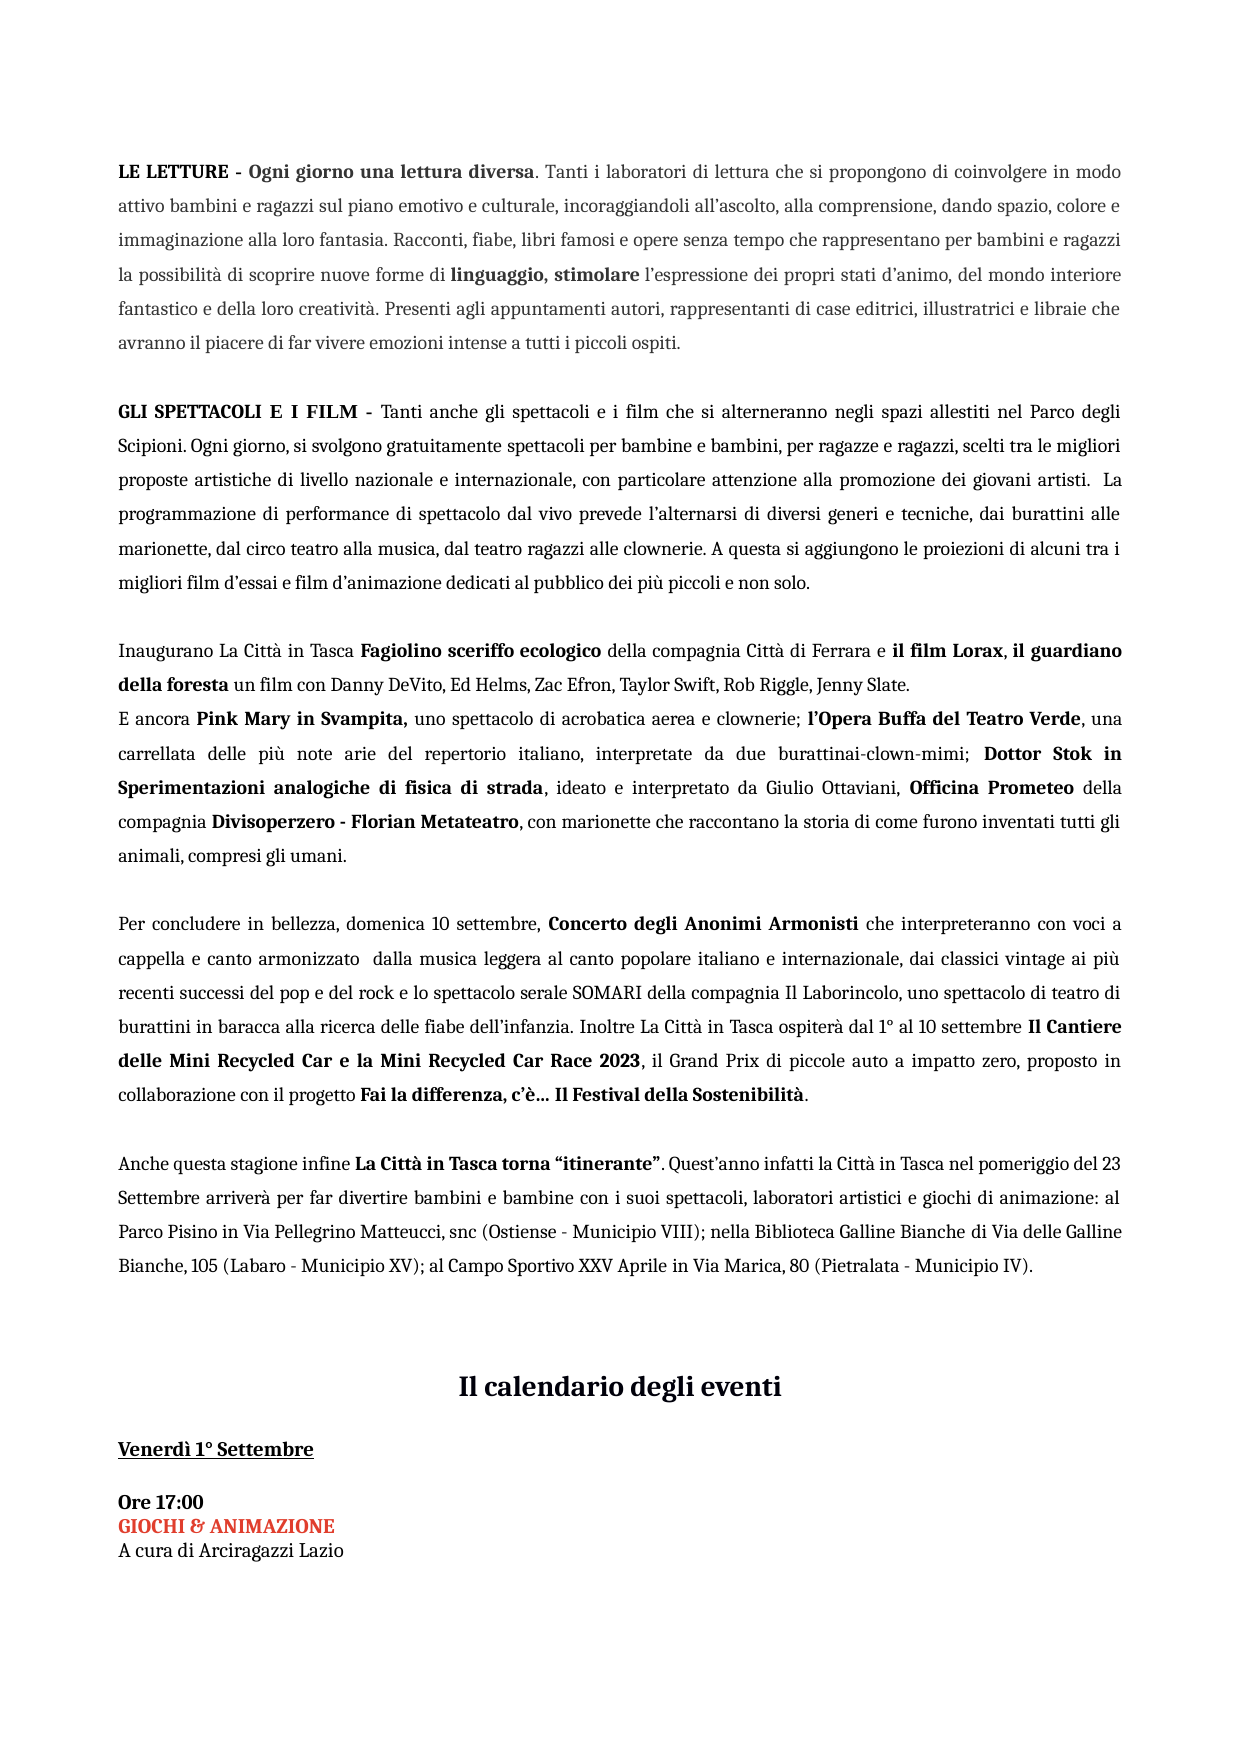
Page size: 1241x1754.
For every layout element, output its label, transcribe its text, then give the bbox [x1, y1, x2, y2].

text E ancora Pink Mary in Svampita, uno spettacolo di acrobatica aerea e clownerie; l’Opera Buffa del Teatro Verde, una carrellata delle più note arie del repertorio italiano, interpretate da due burattinai-clown-mimi; Dottor Stok in Sperimentazioni analogiche di fisica di strada, ideato e interpretato da Giulio Ottaviani, Officina Prometeo della compagnia Divisoperzero - Florian Metateatro, con marionette che raccontano la storia di come furono inventati tutti gli animali, compresi gli umani. [118, 708, 1122, 867]
text Il calendario degli eventi [118, 1370, 1122, 1404]
text Inaugurano La Città in Tasca Fagiolino sceriffo ecologico della compagnia Città di Ferrara e il film Lorax, il guardiano della foresta un film con Danny DeVito, Ed Helms, Zac Efron, Taylor Swift, Rob Riggle, Jenny Slate. [118, 639, 1122, 697]
text Venerdì 1° Settembre [118, 1437, 1122, 1461]
text LE LETTURE - Ogni giorno una lettura diversa. Tanti i laboratori di lettura che si propongono di coinvolgere in modo attivo bambini e ragazzi sul piano emotivo e culturale, incoraggiandoli all’ascolto, alla comprensione, dando spazio, colore e immaginazione alla loro fantasia. Racconti, fiabe, libri famosi e opere senza tempo che rappresentano per bambini e ragazzi la possibilità di scoprire nuove forme di linguaggio, stimolare l’espressione dei propri stati d’animo, del mondo interiore fantastico e della loro creatività. Presenti agli appuntamenti autori, rappresentanti di case editrici, illustratrici e libraie che avranno il piacere di far vivere emozioni intense a tutti i piccoli ospiti. [118, 160, 1122, 354]
text Ore 17:00 GIOCHI & ANIMAZIONE A cura di Arciragazzi Lazio [118, 1490, 1122, 1562]
text GLI SPETTACOLI E I FILM - Tanti anche gli spettacoli e i film che si alterneranno negli spazi allestiti nel Parco degli Scipioni. Ogni giorno, si svolgono gratuitamente spettacoli per bambine e bambini, per ragazze e ragazzi, scelti tra le migliori proposte artistiche di livello nazionale e internazionale, con particolare attenzione alla promozione dei giovani artisti. La programmazione di performance di spettacolo dal vivo prevede l’alternarsi di diversi generi e tecniche, dai burattini alle marionette, dal circo teatro alla musica, dal teatro ragazzi alle clownerie. A questa si aggiungono le proiezioni di alcuni tra i migliori film d’essai e film d’animazione dedicati al pubblico dei più piccoli e non solo. [118, 400, 1122, 594]
text Anche questa stagione infine La Città in Tasca torna “itinerante”. Quest’anno infatti la Città in Tasca nel pomeriggio del 23 Settembre arriverà per far divertire bambini e bambine con i suoi spettacoli, laboratori artistici e giochi di animazione: al Parco Pisino in Via Pellegrino Matteucci, snc (Ostiense - Municipio VIII); nella Biblioteca Galline Bianche di Via delle Galline Bianche, 105 (Labaro - Municipio XV); al Campo Sportivo XXV Aprile in Via Marica, 80 (Pietralata - Municipio IV). [118, 1152, 1122, 1277]
text Per concludere in bellezza, domenica 10 settembre, Concerto degli Anonimi Armonisti che interpreteranno con voci a cappella e canto armonizzato dalla musica leggera al canto popolare italiano e internazionale, dai classici vintage ai più recenti successi del pop e del rock e lo spettacolo serale SOMARI della compagnia Il Laborincolo, uno spettacolo di teatro di burattini in baracca alla ricerca delle fiabe dell’infanzia. Inoltre La Città in Tasca ospiterà dal 1° al 10 settembre Il Cantiere delle Mini Recycled Car e la Mini Recycled Car Race 2023, il Grand Prix di piccole auto a impatto zero, proposto in collaborazione con il progetto Fai la differenza, c’è… Il Festival della Sostenibilità. [118, 913, 1122, 1107]
